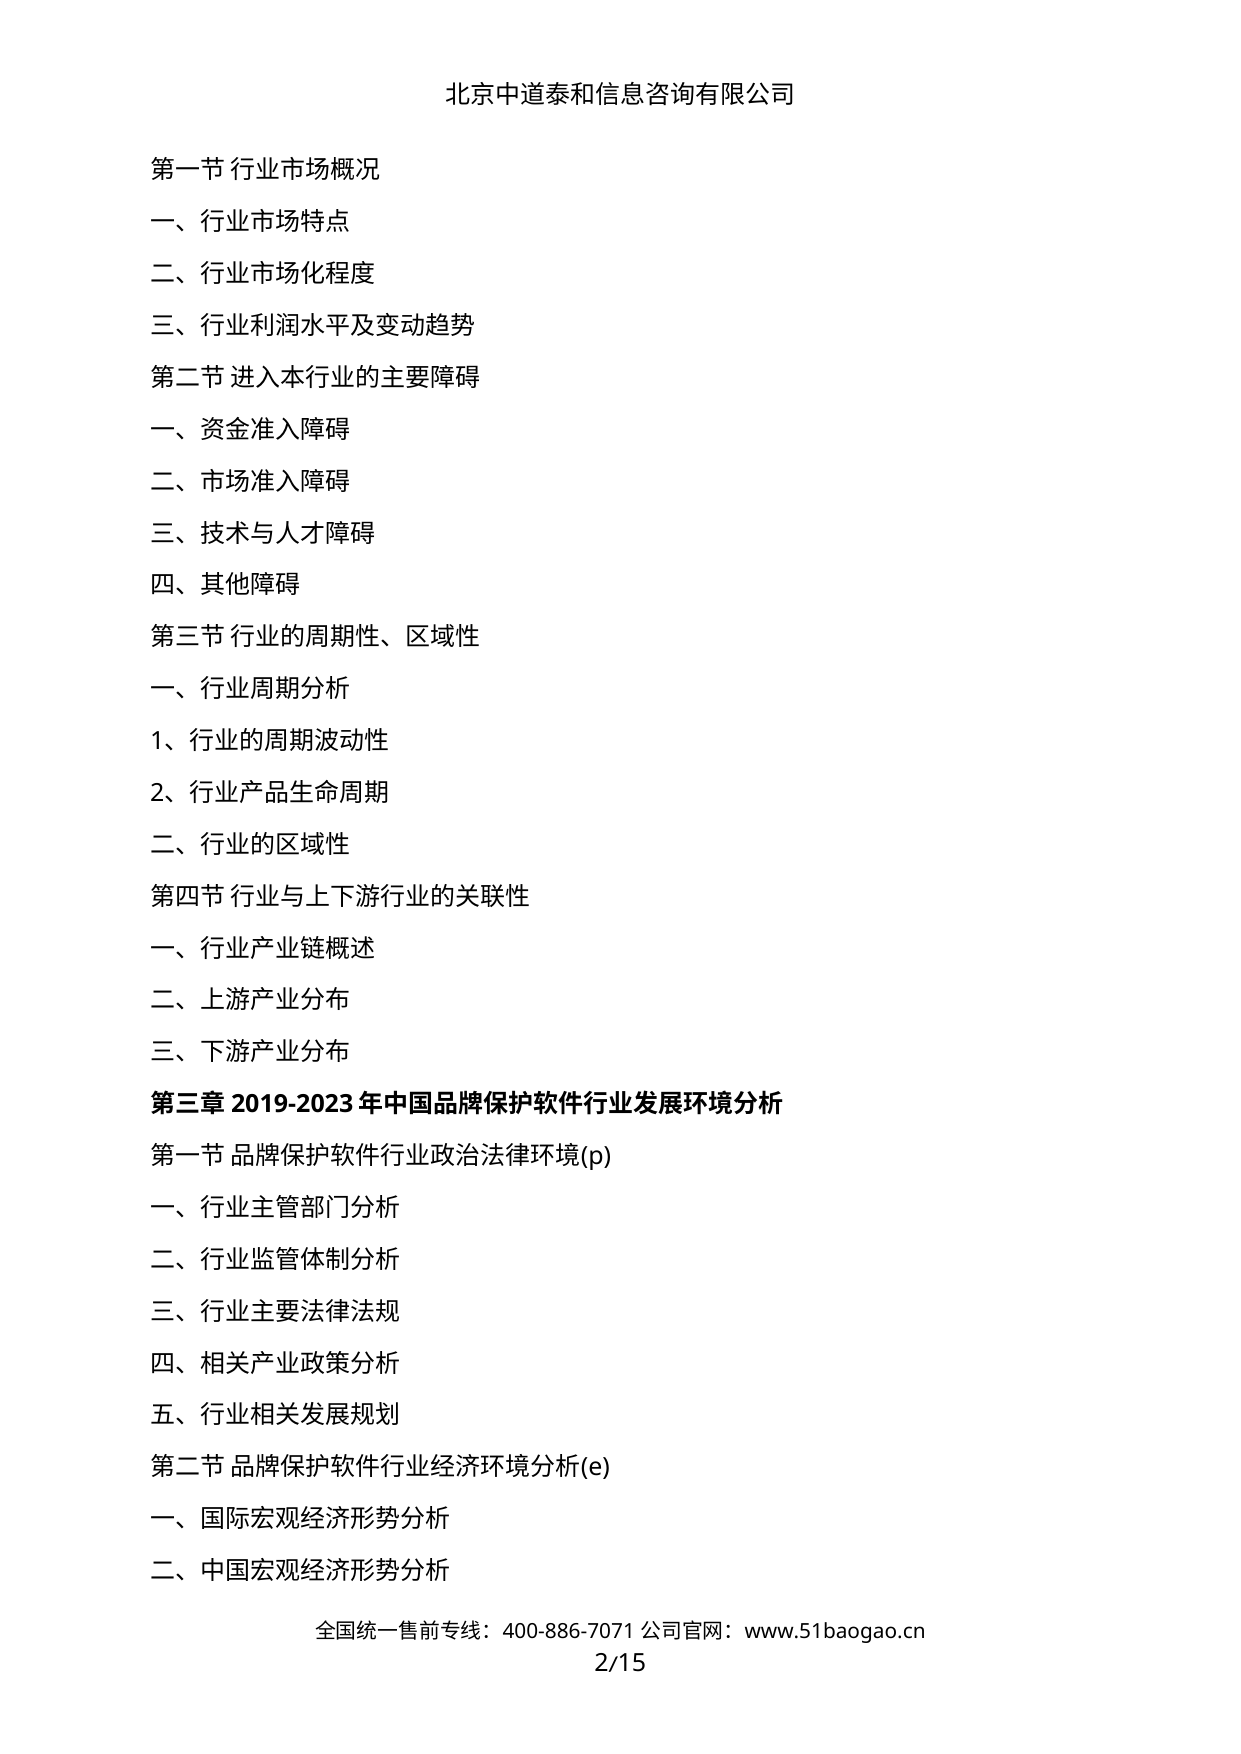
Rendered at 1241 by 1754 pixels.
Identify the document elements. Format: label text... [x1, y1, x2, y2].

text 一、行业周期分析 [150, 669, 1090, 705]
text 第四节 行业与上下游行业的关联性 [150, 876, 1090, 912]
text 四、其他障碍 [150, 565, 1090, 601]
text 第一节 品牌保护软件行业政治法律环境(p) [150, 1136, 1090, 1172]
text 一、资金准入障碍 [150, 409, 1090, 446]
text 三、下游产业分布 [150, 1032, 1090, 1068]
text 四、相关产业政策分析 [150, 1343, 1090, 1379]
text 二、中国宏观经济形势分析 [150, 1551, 1090, 1587]
text 2、行业产品生命周期 [150, 772, 1090, 809]
text 第二节 进入本行业的主要障碍 [150, 357, 1090, 394]
text 二、上游产业分布 [150, 980, 1090, 1016]
text 第一节 行业市场概况 [150, 150, 1090, 186]
text 一、行业市场特点 [150, 202, 1090, 238]
text 二、行业市场化程度 [150, 254, 1090, 290]
text 三、行业主要法律法规 [150, 1291, 1090, 1327]
text 二、行业监管体制分析 [150, 1239, 1090, 1276]
text 一、行业产业链概述 [150, 928, 1090, 964]
text 一、国际宏观经济形势分析 [150, 1499, 1090, 1535]
text 一、行业主管部门分析 [150, 1187, 1090, 1224]
text 二、行业的区域性 [150, 824, 1090, 861]
text 1、行业的周期波动性 [150, 721, 1090, 757]
text 第三章 2019-2023年中国品牌保护软件行业发展环境分析 [150, 1084, 1090, 1120]
text 三、行业利润水平及变动趋势 [150, 306, 1090, 342]
text 五、行业相关发展规划 [150, 1395, 1090, 1431]
text 二、市场准入障碍 [150, 461, 1090, 497]
text 第二节 品牌保护软件行业经济环境分析(e) [150, 1447, 1090, 1483]
text 第三节 行业的周期性、区域性 [150, 617, 1090, 653]
text 三、技术与人才障碍 [150, 513, 1090, 549]
